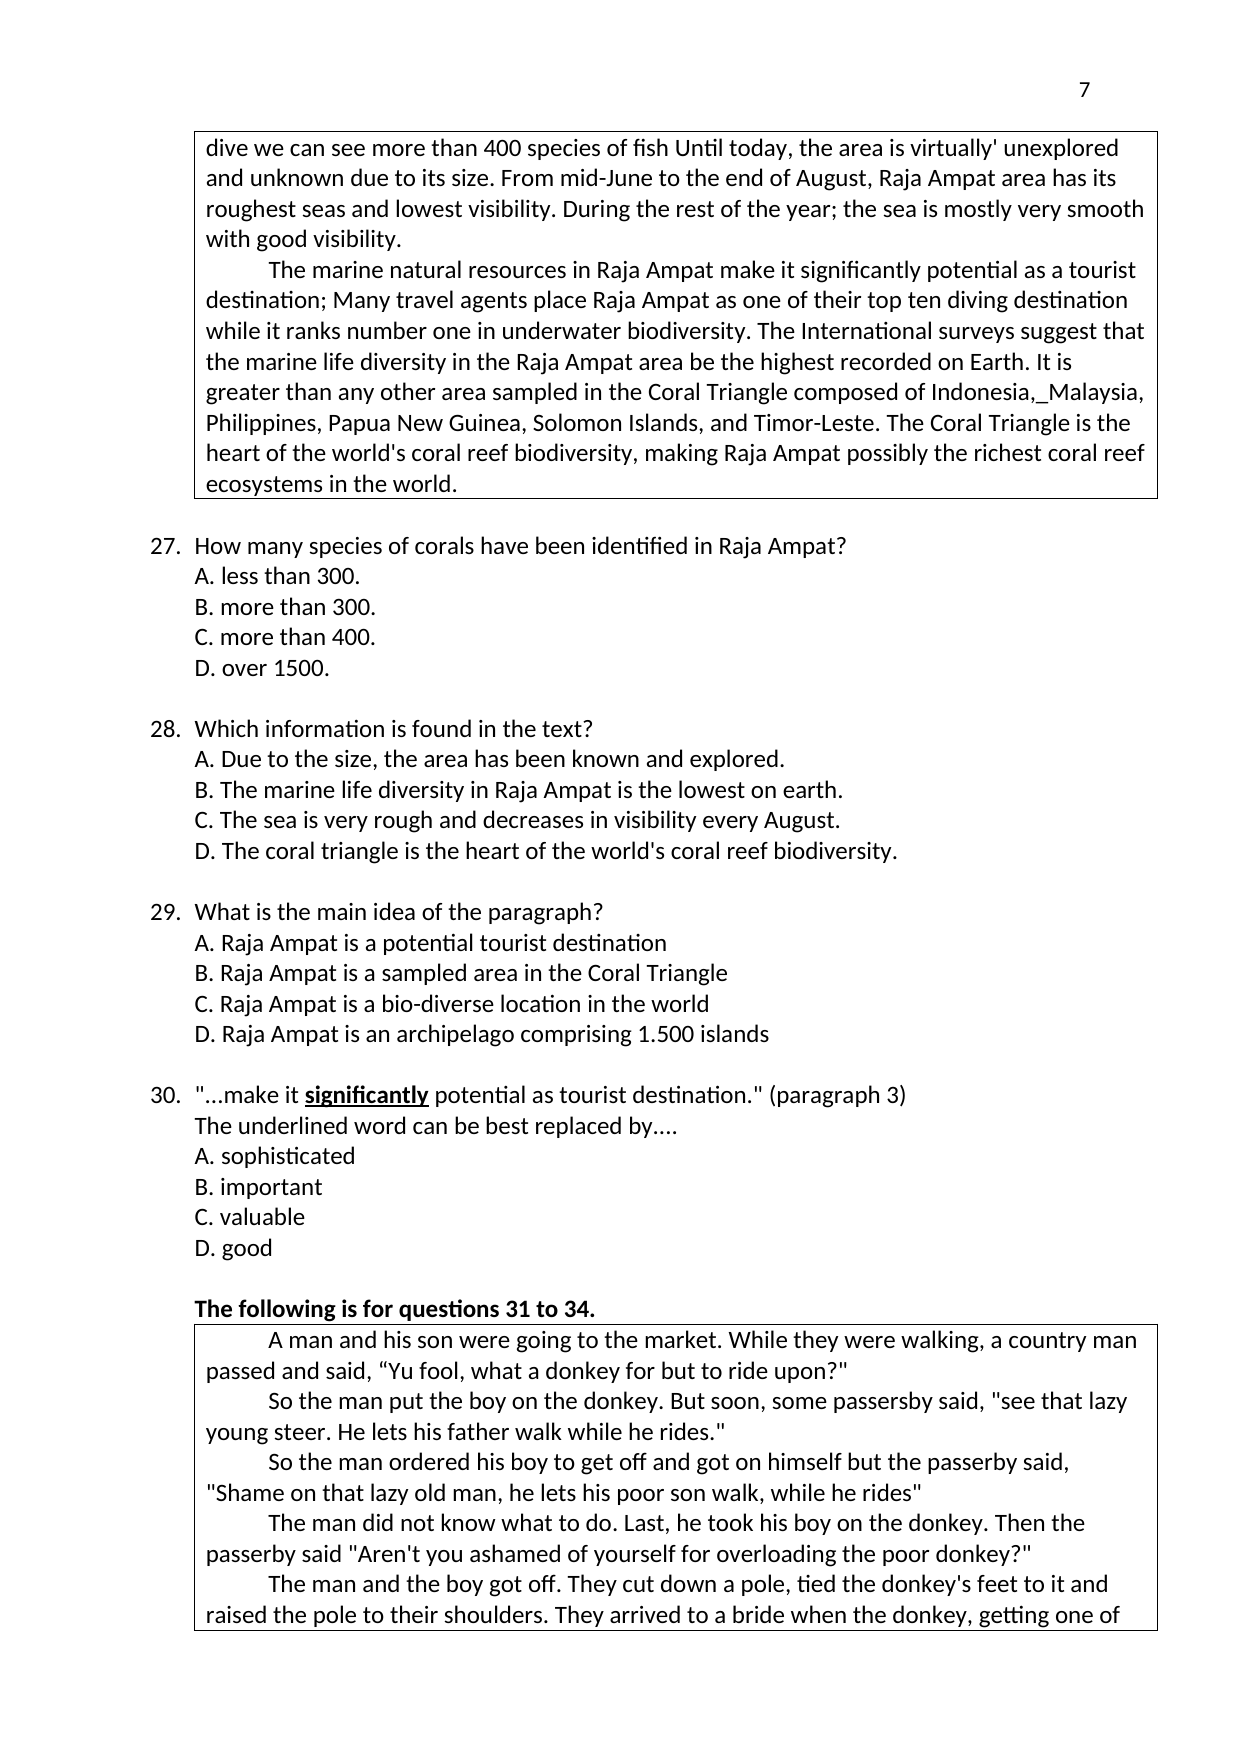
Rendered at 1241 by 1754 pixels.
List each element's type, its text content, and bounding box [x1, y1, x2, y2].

text A. sophisticated [194, 1140, 1090, 1171]
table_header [195, 132, 1157, 498]
list "...make it significantly potential as tourist destination." (paragraph 3) [150, 1079, 1090, 1110]
text A. Due to the size, the area has been known and explored. [194, 743, 1090, 774]
text D. The coral triangle is the heart of the world's coral reef biodiversity. [194, 835, 1090, 866]
list Which information is found in the text? [150, 713, 1090, 743]
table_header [195, 1325, 1157, 1630]
list What is the main idea of the paragraph? [150, 896, 1090, 927]
text C. The sea is very rough and decreases in visibility every August. [194, 804, 1090, 835]
text D. over 1500. [194, 652, 1090, 682]
text B. important [194, 1171, 1090, 1201]
text B. The marine life diversity in Raja Ampat is the lowest on earth. [194, 774, 1090, 804]
list How many species of corals have been identified in Raja Ampat? [150, 530, 1090, 560]
text C. more than 400. [194, 621, 1090, 652]
text The underlined word can be best replaced by.... [194, 1110, 1090, 1140]
text A. Raja Ampat is a potential tourist destination [194, 927, 1090, 957]
text B. more than 300. [194, 591, 1090, 621]
text C. valuable [194, 1201, 1090, 1232]
text D. Raja Ampat is an archipelago comprising 1.500 islands [194, 1018, 1090, 1049]
text D. good [194, 1232, 1090, 1262]
text The following is for questions 31 to 34. [194, 1293, 1090, 1323]
text A. less than 300. [194, 560, 1090, 591]
text C. Raja Ampat is a bio-diverse location in the world [194, 988, 1090, 1018]
text B. Raja Ampat is a sampled area in the Coral Triangle [194, 957, 1090, 988]
